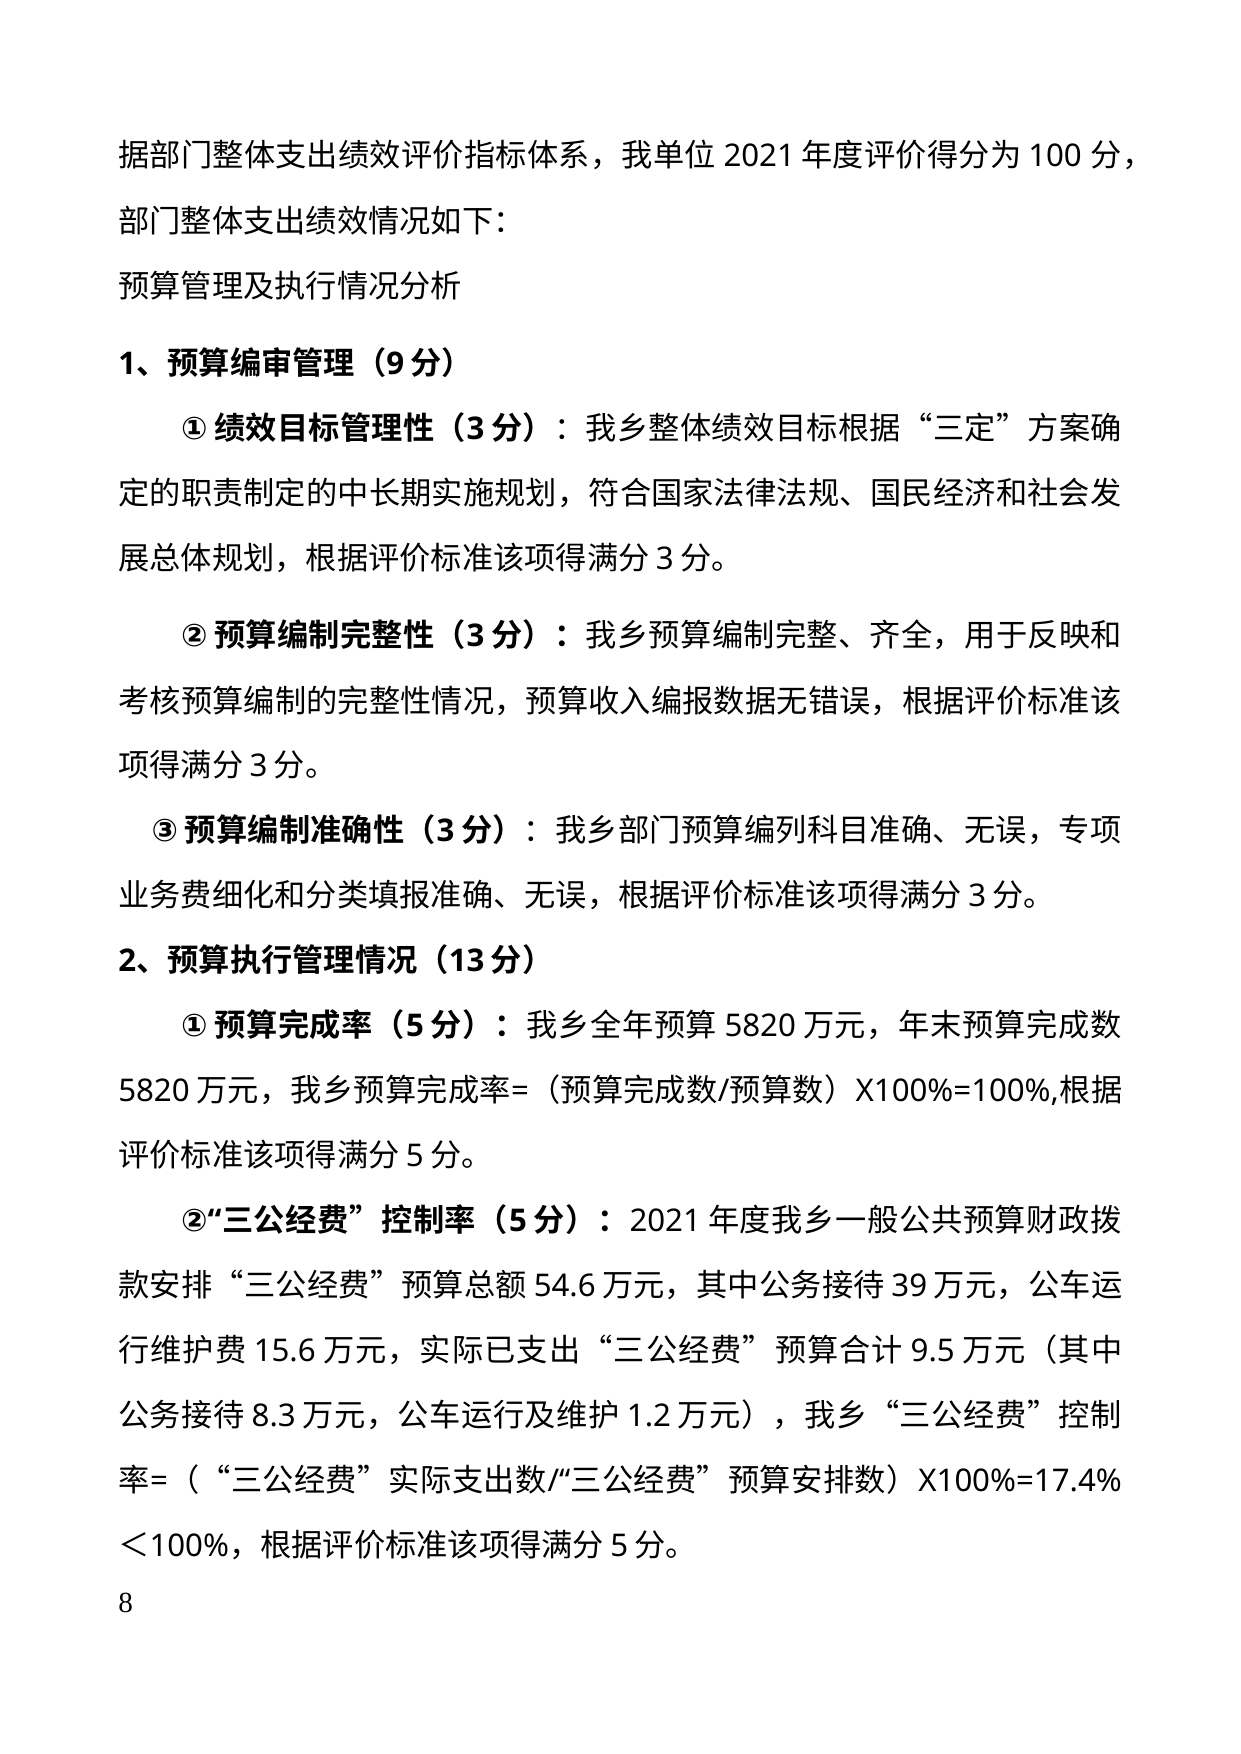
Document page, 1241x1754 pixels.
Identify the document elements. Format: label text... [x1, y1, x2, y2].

text 预算管理及执行情况分析 [118, 316, 1122, 381]
text ②预算编制完整性（3分）：我乡预算编制完整、齐全，用于反映和考核预算编制的完整性情况，预算收入编报数据无错误，根据评价标准该项得满分3分。 [118, 666, 1122, 861]
text ①绩效目标管理性（3分）：我乡整体绩效目标根据“三定”方案确定的职责制定的中长期实施规划，符合国家法律法规、国民经济和社会发展总体规划，根据评价标准该项得满分3分。 [118, 458, 1122, 653]
text 1、预算编审管理（9分） [118, 393, 1122, 458]
text ①预算完成率（5分）：我乡全年预算5820万元，年末预算完成数5820万元，我乡预算完成率=（预算完成数/预算数）X100%=100%,根据评价标准该项得满分5分。 [118, 1056, 1122, 1251]
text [118, 1251, 1122, 1576]
text ③预算编制准确性（3分）：我乡部门预算编列科目准确、无误，专项业务费细化和分类填报准确、无误，根据评价标准该项得满分3分。 [118, 861, 1122, 991]
text 2021年我单位积极履职，强化管理，较好地完成了年度工作目标。根据部门整体支出绩效评价指标体系，我单位2021年度评价得分为100 分，部门整体支出绩效情况如下： [118, 121, 1122, 316]
text 2、预算执行管理情况（13分） [118, 991, 1122, 1056]
